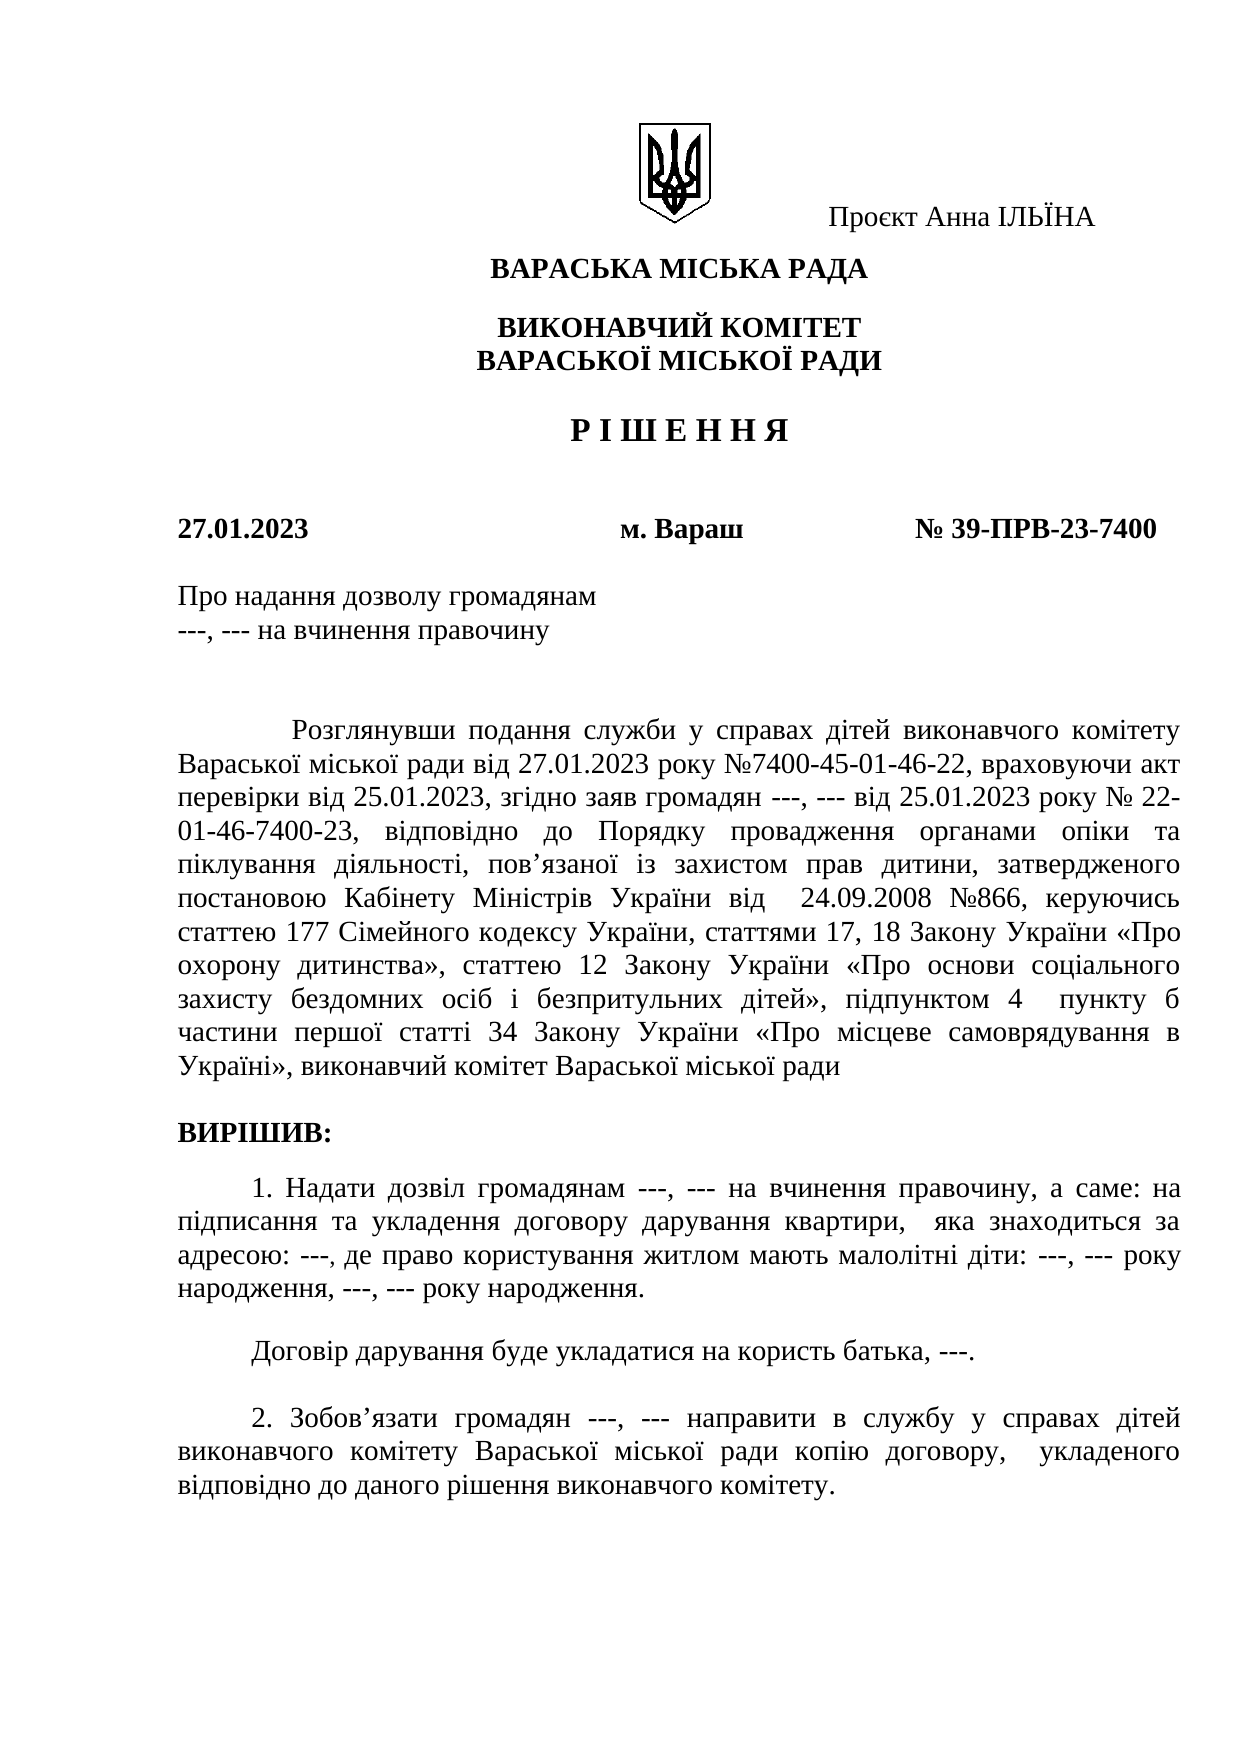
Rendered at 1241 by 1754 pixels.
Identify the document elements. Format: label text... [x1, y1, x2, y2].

text ВИРІШИВ: [177, 1115, 1181, 1148]
picture [634, 118, 712, 226]
text 27.01.2023 м. Вараш № 39-ПРВ-23-7400 [177, 511, 1181, 545]
text Проєкт Анна ІЛЬЇНА [177, 118, 1181, 232]
text 1. Надати дозвіл громадянам ---, --- на вчинення правочину, а саме: на підписання та укладення договору дарування квартири, яка знаходиться за адресою: ---, де право користування житлом мають малолітні діти: ---, --- року народження, ---, --- року народження. [177, 1170, 1181, 1304]
text ВИКОНАВЧИЙ КОМІТЕТ [177, 310, 1181, 343]
text Договір дарування буде укладатися на користь батька, ---. [177, 1333, 1181, 1366]
text ---, --- на вчинення правочину [177, 612, 1181, 645]
text 2. Зобов’язати громадян ---, --- направити в службу у справах дітей виконавчого комітету Вараської міської ради копію договору, укладеного відповідно до даного рішення виконавчого комітету. [177, 1400, 1181, 1501]
text Про надання дозволу громадянам [177, 578, 1181, 612]
text Розглянувши подання служби у справах дітей виконавчого комітету Вараської міської ради від 27.01.2023 року №7400-45-01-46-22, враховуючи акт перевірки від 25.01.2023, згідно заяв громадян ---, --- від 25.01.2023 року № 22-01-46-7400-23, відповідно до Порядку провадження органами опіки та піклування діяльності, пов’язаної із захистом прав дитини, затвердженого постановою Кабінету Міністрів України від 24.09.2008 №866, керуючись статтею 177 Сімейного кодексу України, статтями 17, 18 Закону України «Про охорону дитинства», статтею 12 Закону України «Про основи соціального захисту бездомних осіб і безпритульних дітей», підпунктом 4 пункту б частини першої статті 34 Закону України «Про місцеве самоврядування в Україні», виконавчий комітет Вараської міської ради [177, 712, 1181, 1081]
text ВАРАСЬКОЇ МІСЬКОЇ РАДИ [177, 343, 1181, 377]
text Р І Ш Е Н Н Я [177, 411, 1181, 449]
text ВАРАСЬКА МІСЬКА РАДА [177, 251, 1181, 285]
